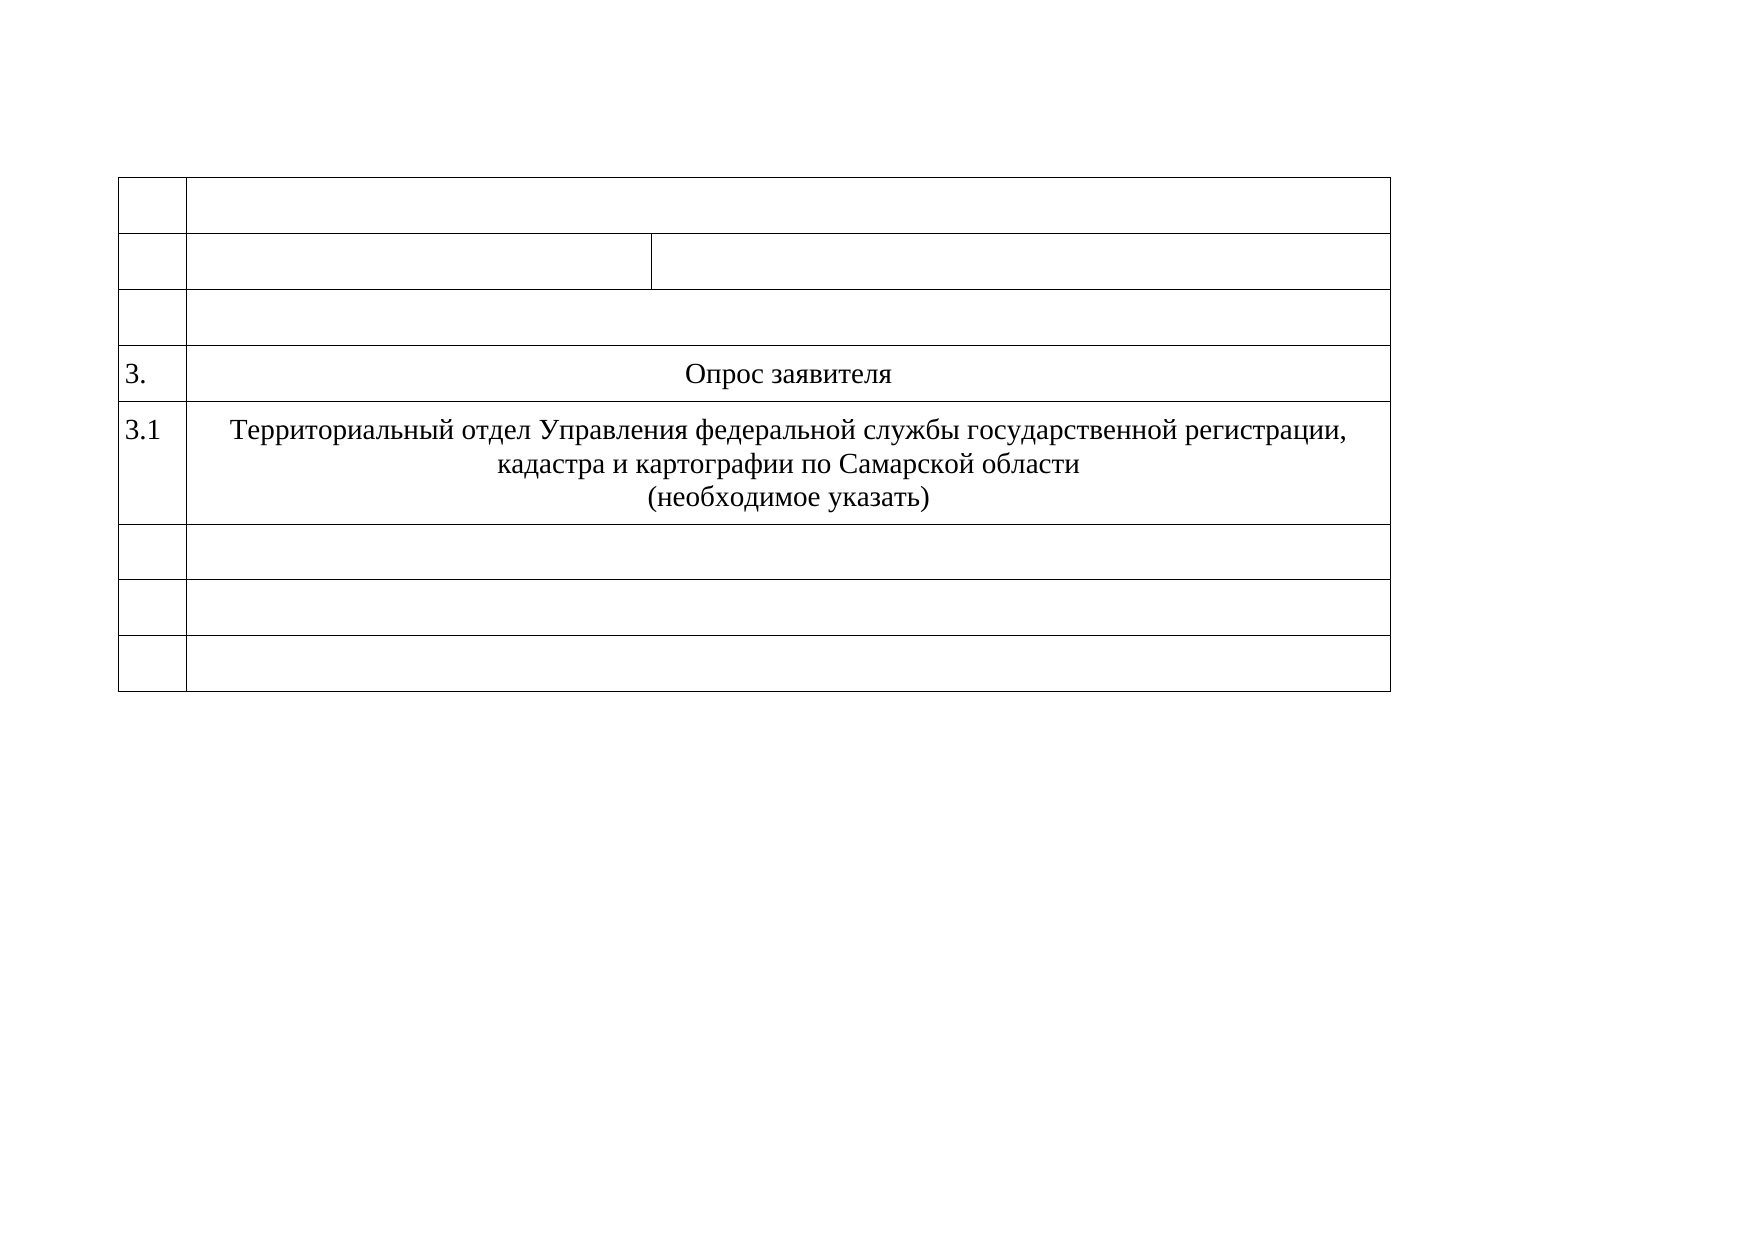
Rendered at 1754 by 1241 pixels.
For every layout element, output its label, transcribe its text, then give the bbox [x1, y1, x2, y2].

table_cell [187, 290, 1390, 345]
table_cell [119, 580, 186, 635]
table_cell Территориальный отдел Управления федеральной службы государственной регистрации, кадастра и картографии по Самарской области (необходимое указать) [187, 402, 1390, 523]
table_cell 3. [119, 346, 186, 401]
table_cell [652, 234, 1390, 289]
table_cell [119, 636, 186, 691]
table_cell [119, 290, 186, 345]
table_cell [187, 580, 1390, 635]
table_cell 3.1 [119, 402, 186, 523]
table_cell [119, 234, 186, 289]
table_cell [119, 525, 186, 579]
table_cell [119, 178, 186, 233]
table_cell [187, 525, 1390, 579]
table_cell Опрос заявителя [187, 346, 1390, 401]
table_cell [187, 178, 1390, 233]
table_cell [187, 234, 651, 289]
table_cell [187, 636, 1390, 691]
